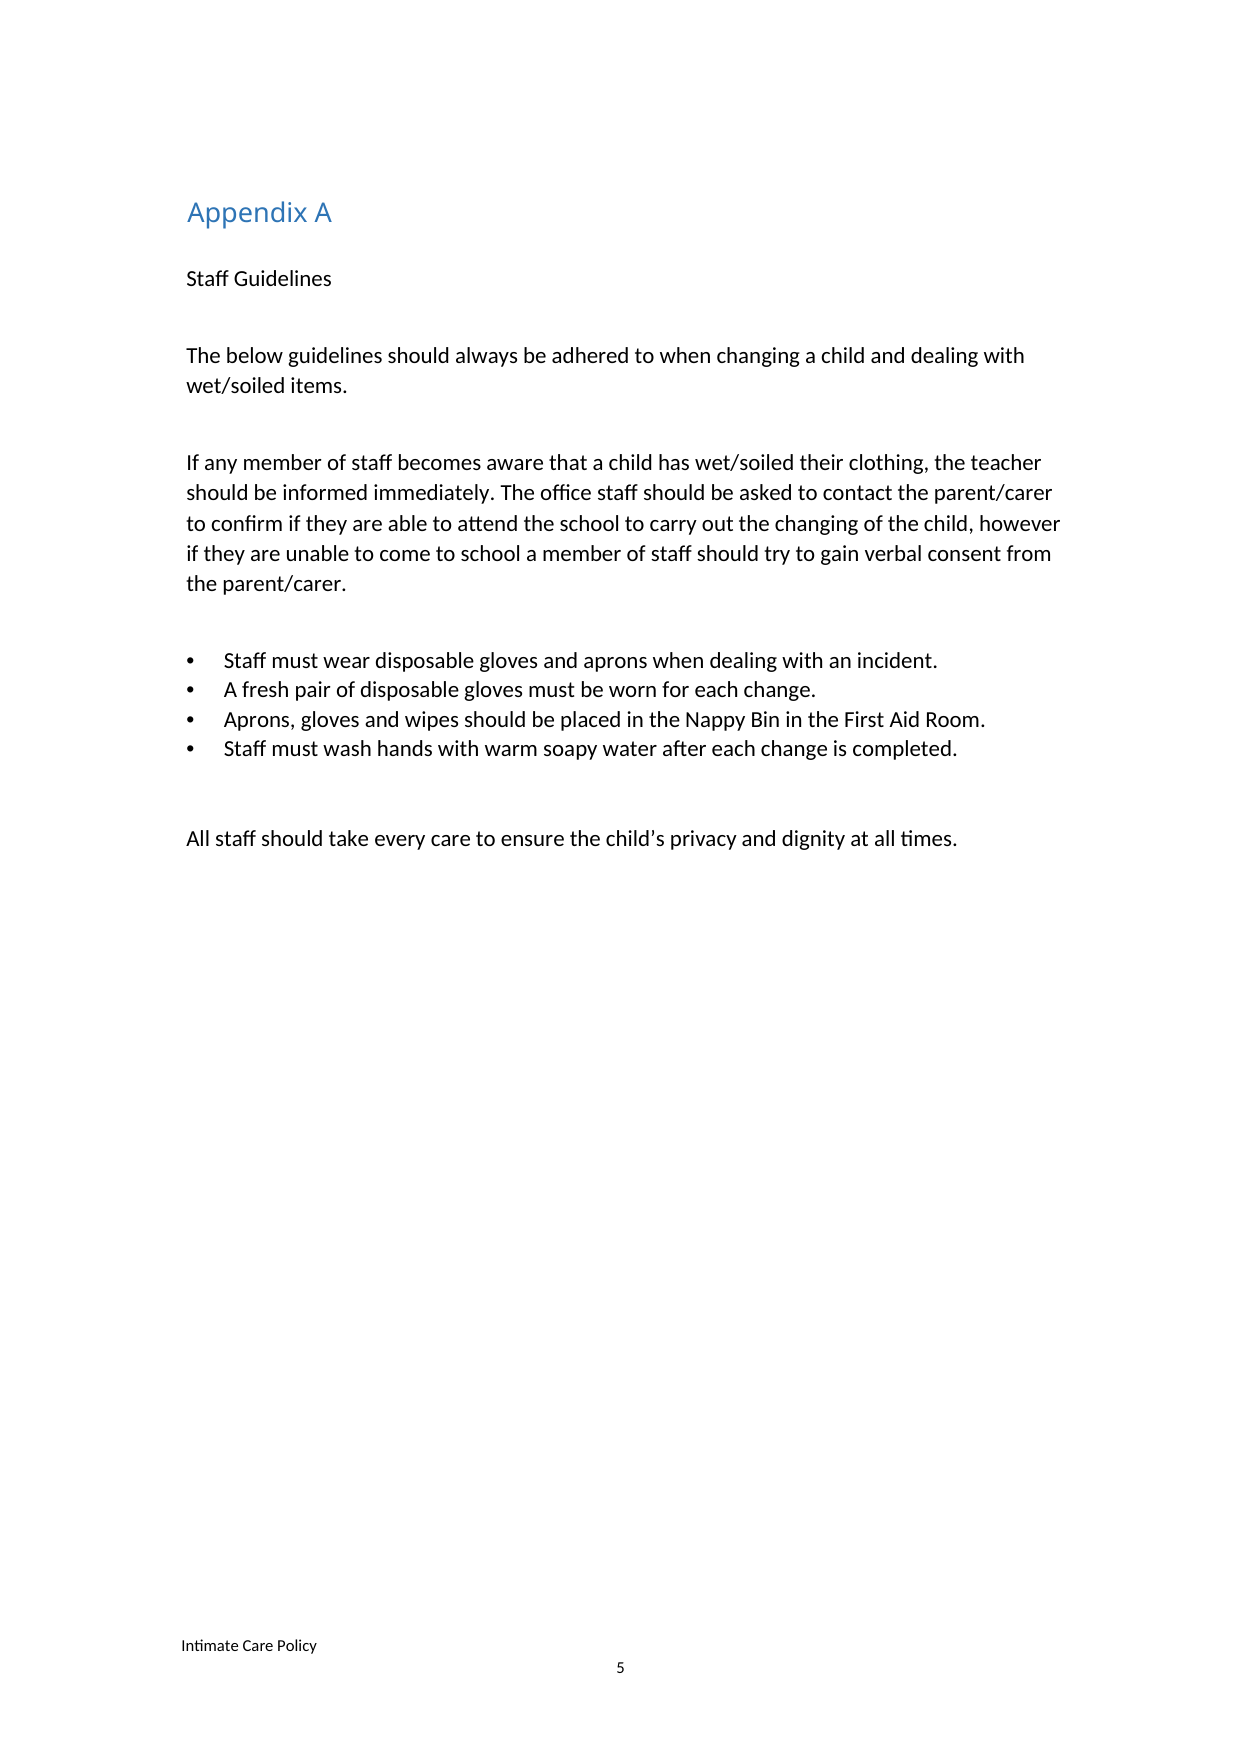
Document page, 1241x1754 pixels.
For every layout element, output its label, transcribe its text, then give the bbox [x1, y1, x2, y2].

text If any member of staff becomes aware that a child has wet/soiled their clothing, the teacher should be informed immediately. The office staff should be asked to contact the parent/carer to confirm if they are able to attend the school to carry out the changing of the child, however if they are unable to come to school a member of staff should try to gain verbal consent from the parent/carer. [186, 448, 1063, 597]
subtitle Appendix A [187, 194, 1105, 231]
list Staff must wear disposable gloves and aprons when dealing with an incident. [186, 646, 1063, 674]
text The below guidelines should always be adhered to when changing a child and dealing with wet/soiled items. [186, 341, 1063, 399]
list A fresh pair of disposable gloves must be worn for each change. [186, 676, 1063, 704]
text Staff Guidelines [186, 264, 1063, 292]
list Staff must wash hands with warm soapy water after each change is completed. [186, 734, 1063, 762]
list Aprons, gloves and wipes should be placed in the Nappy Bin in the First Aid Room. [186, 705, 1063, 733]
text All staff should take every care to ensure the child’s privacy and dignity at all times. [186, 824, 1063, 852]
